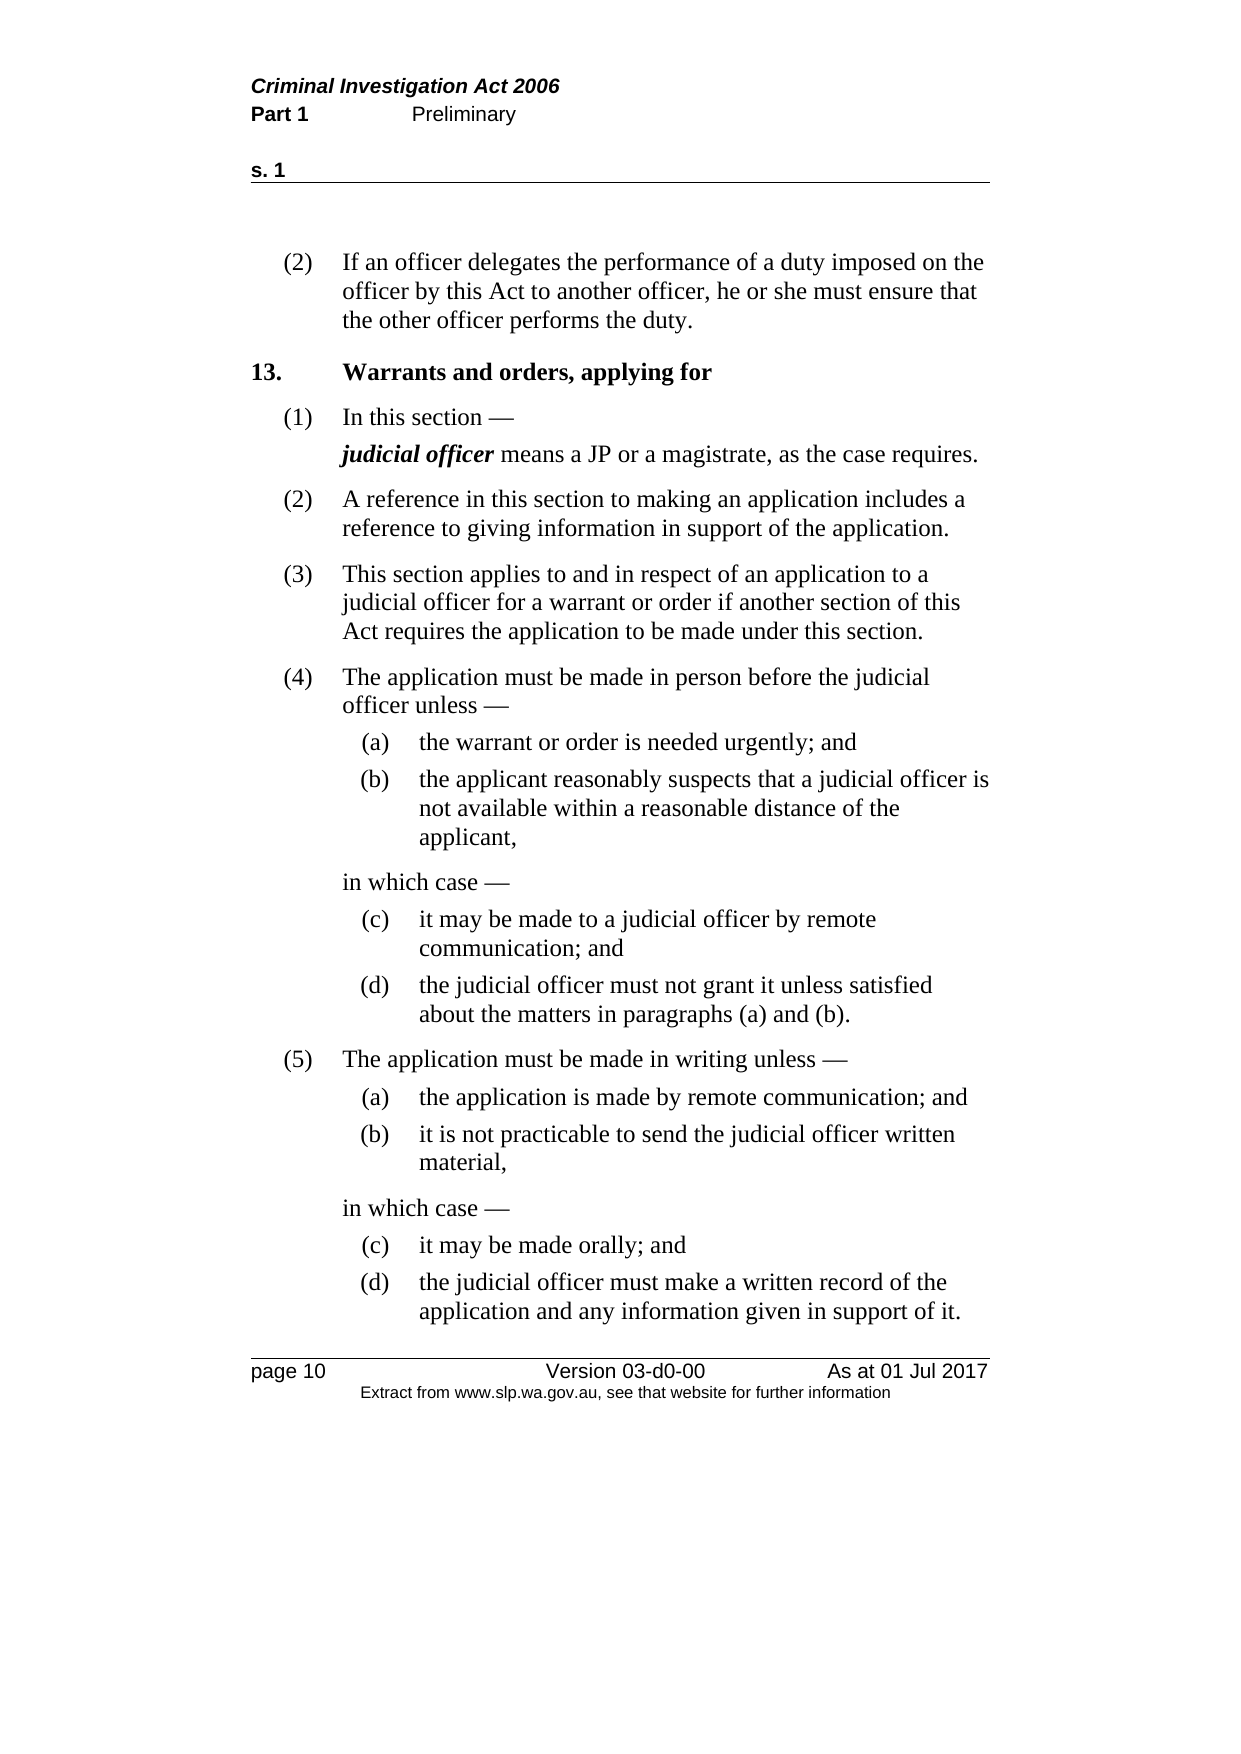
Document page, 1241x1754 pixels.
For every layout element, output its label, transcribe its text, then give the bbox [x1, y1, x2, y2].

text (3) This section applies to and in respect of an application to a judicial officer for a warrant or order if another section of this Act requires the application to be made under this section. [251, 559, 990, 645]
text (a) the application is made by remote communication; and [251, 1082, 990, 1110]
text (c) it may be made to a judicial officer by remote communication; and [251, 904, 990, 962]
subtitle 13. Warrants and orders, applying for [251, 357, 990, 385]
text in which case — [251, 867, 990, 896]
text (1) In this section — [251, 402, 990, 431]
text (c) it may be made orally; and [251, 1230, 990, 1259]
text (b) the applicant reasonably suspects that a judicial officer is not available within a reasonable distance of the applicant, [251, 764, 990, 851]
text (b) it is not practicable to send the judicial officer written material, [251, 1119, 990, 1176]
text (a) the warrant or order is needed urgently; and [251, 727, 990, 756]
text in which case — [251, 1193, 990, 1222]
text (4) The application must be made in person before the judicial officer unless — [251, 662, 990, 719]
text (d) the judicial officer must make a written record of the application and any information given in support of it. [251, 1267, 990, 1324]
text (d) the judicial officer must not grant it unless satisfied about the matters in paragraphs (a) and (b). [251, 970, 990, 1028]
text judicial officer means a JP or a magistrate, as the case requires. [251, 439, 990, 468]
text (5) The application must be made in writing unless — [251, 1044, 990, 1073]
text (2) If an officer delegates the performance of a duty imposed on the officer by this Act to another officer, he or she must ensure that the other officer performs the duty. [251, 247, 990, 334]
text (2) A reference in this section to making an application includes a reference to giving information in support of the application. [251, 484, 990, 542]
